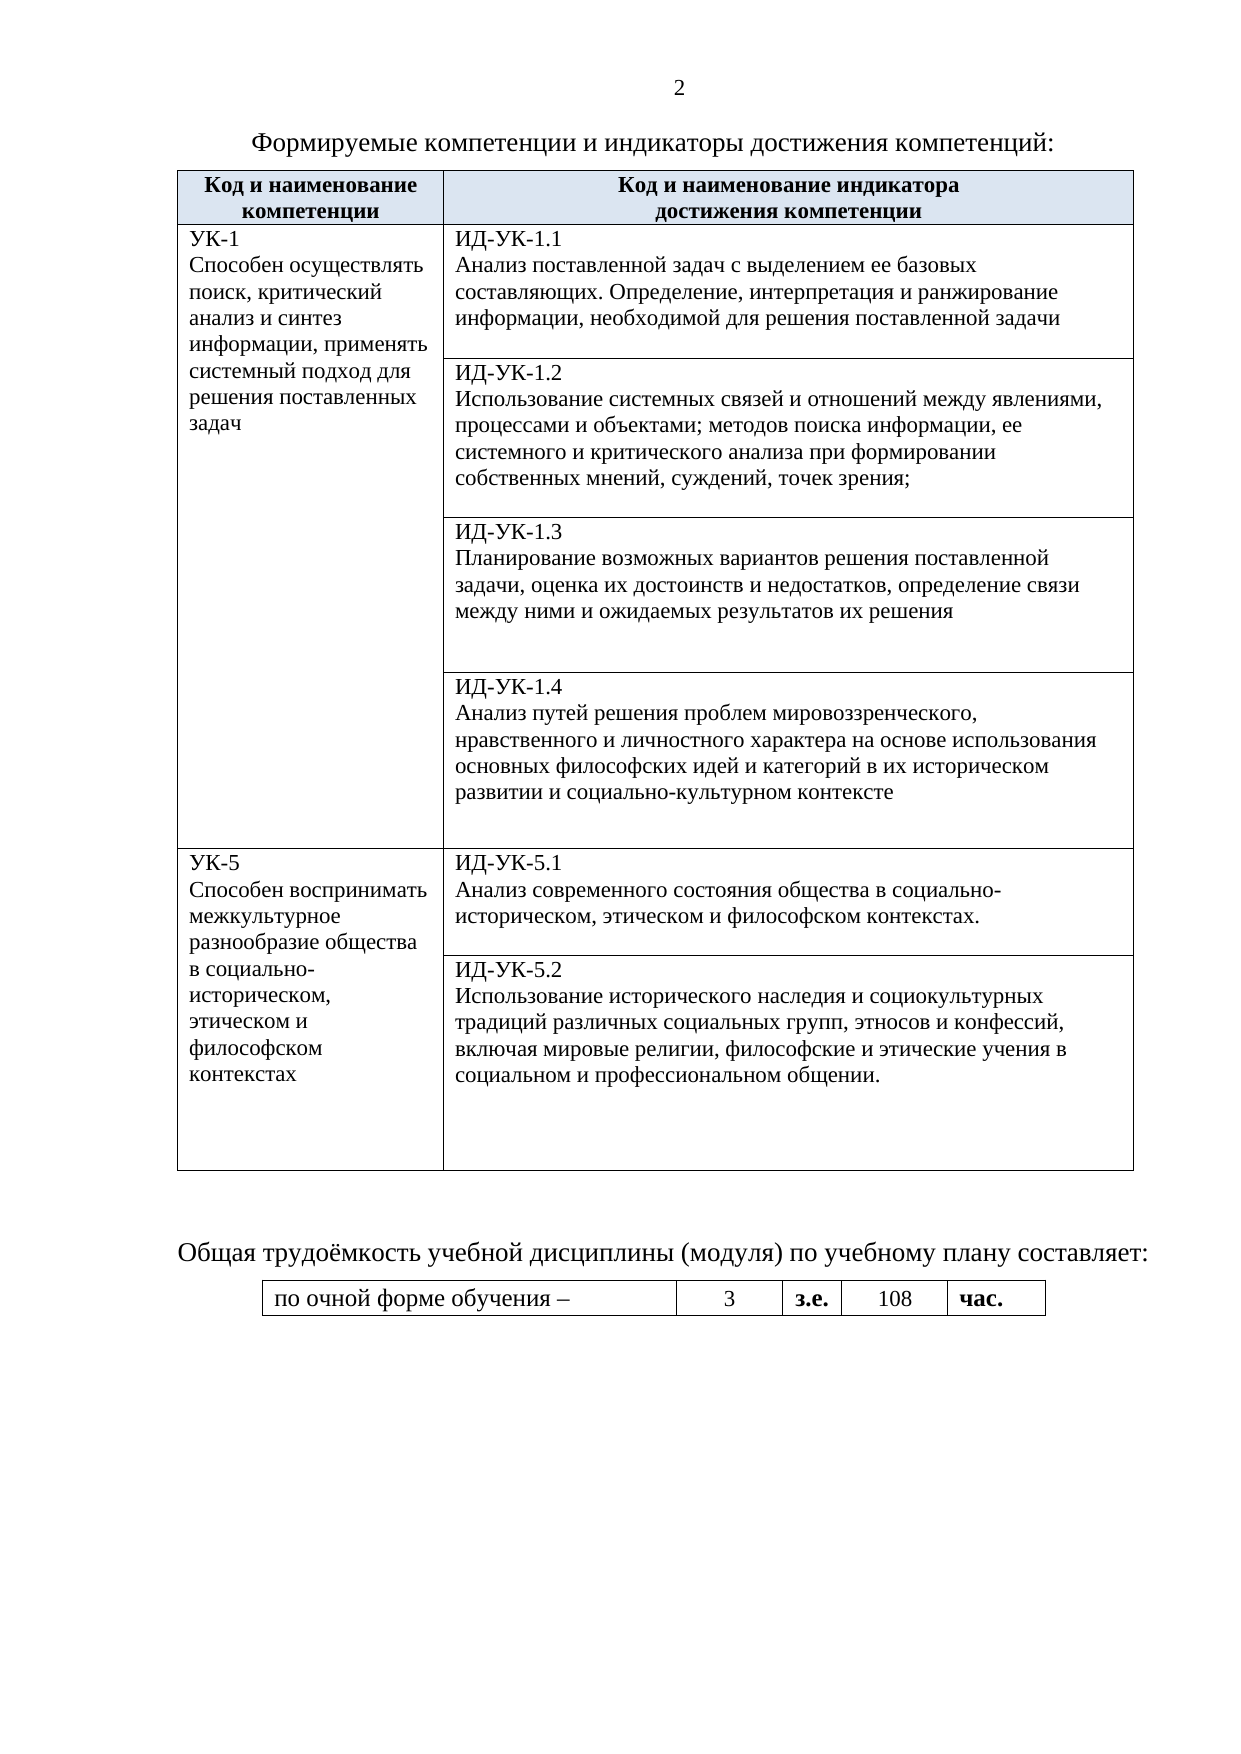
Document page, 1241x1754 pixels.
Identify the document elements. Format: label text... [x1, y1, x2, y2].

table_cell ИД-УК-5.1 Анализ современного состояния общества в социально-историческом, этическом и философском контекстах. [444, 849, 1133, 955]
subtitle Общая трудоёмкость учебной дисциплины (модуля) по учебному плану составляет: [177, 1236, 1181, 1267]
table_header з.е. [783, 1281, 841, 1315]
table_cell ИД-УК-5.2 Использование исторического наследия и социокультурных традиций различных социальных групп, этносов и конфессий, включая мировые религии, философские и этические учения в социальном и профессиональном общении. [444, 956, 1133, 1170]
table_cell ИД-УК-1.4 Анализ путей решения проблем мировоззренческого, нравственного и личностного характера на основе использования основных философских идей и категорий в их историческом развитии и социально-культурном контексте [444, 673, 1133, 848]
table_header Код и наименование компетенции [178, 171, 443, 224]
table_cell ИД-УК-1.3 Планирование возможных вариантов решения поставленной задачи, оценка их достоинств и недостатков, определение связи между ними и ожидаемых результатов их решения [444, 518, 1133, 672]
subtitle Формируемые компетенции и индикаторы достижения компетенций: [251, 127, 1181, 158]
table_cell УК-5 Способен воспринимать межкультурное разнообразие общества в социально-историческом, этическом и философском контекстах [178, 849, 443, 1170]
table_cell ИД-УК-1.2 Использование системных связей и отношений между явлениями, процессами и объектами; методов поиска информации, ее системного и критического анализа при формировании собственных мнений, суждений, точек зрения; [444, 359, 1133, 517]
table_header час. [948, 1281, 1045, 1315]
table_header по очной форме обучения – [263, 1281, 676, 1315]
table_cell ИД-УК-1.1 Анализ поставленной задач с выделением ее базовых составляющих. Определение, интерпретация и ранжирование информации, необходимой для решения поставленной задачи [444, 225, 1133, 358]
table_header 108 [842, 1281, 947, 1315]
table_cell УК-1 Способен осуществлять поиск, критический анализ и синтез информации, применять системный подход для решения поставленных задач [178, 225, 443, 848]
table_header 3 [677, 1281, 782, 1315]
table_header Код и наименование индикатора достижения компетенции [444, 171, 1133, 224]
